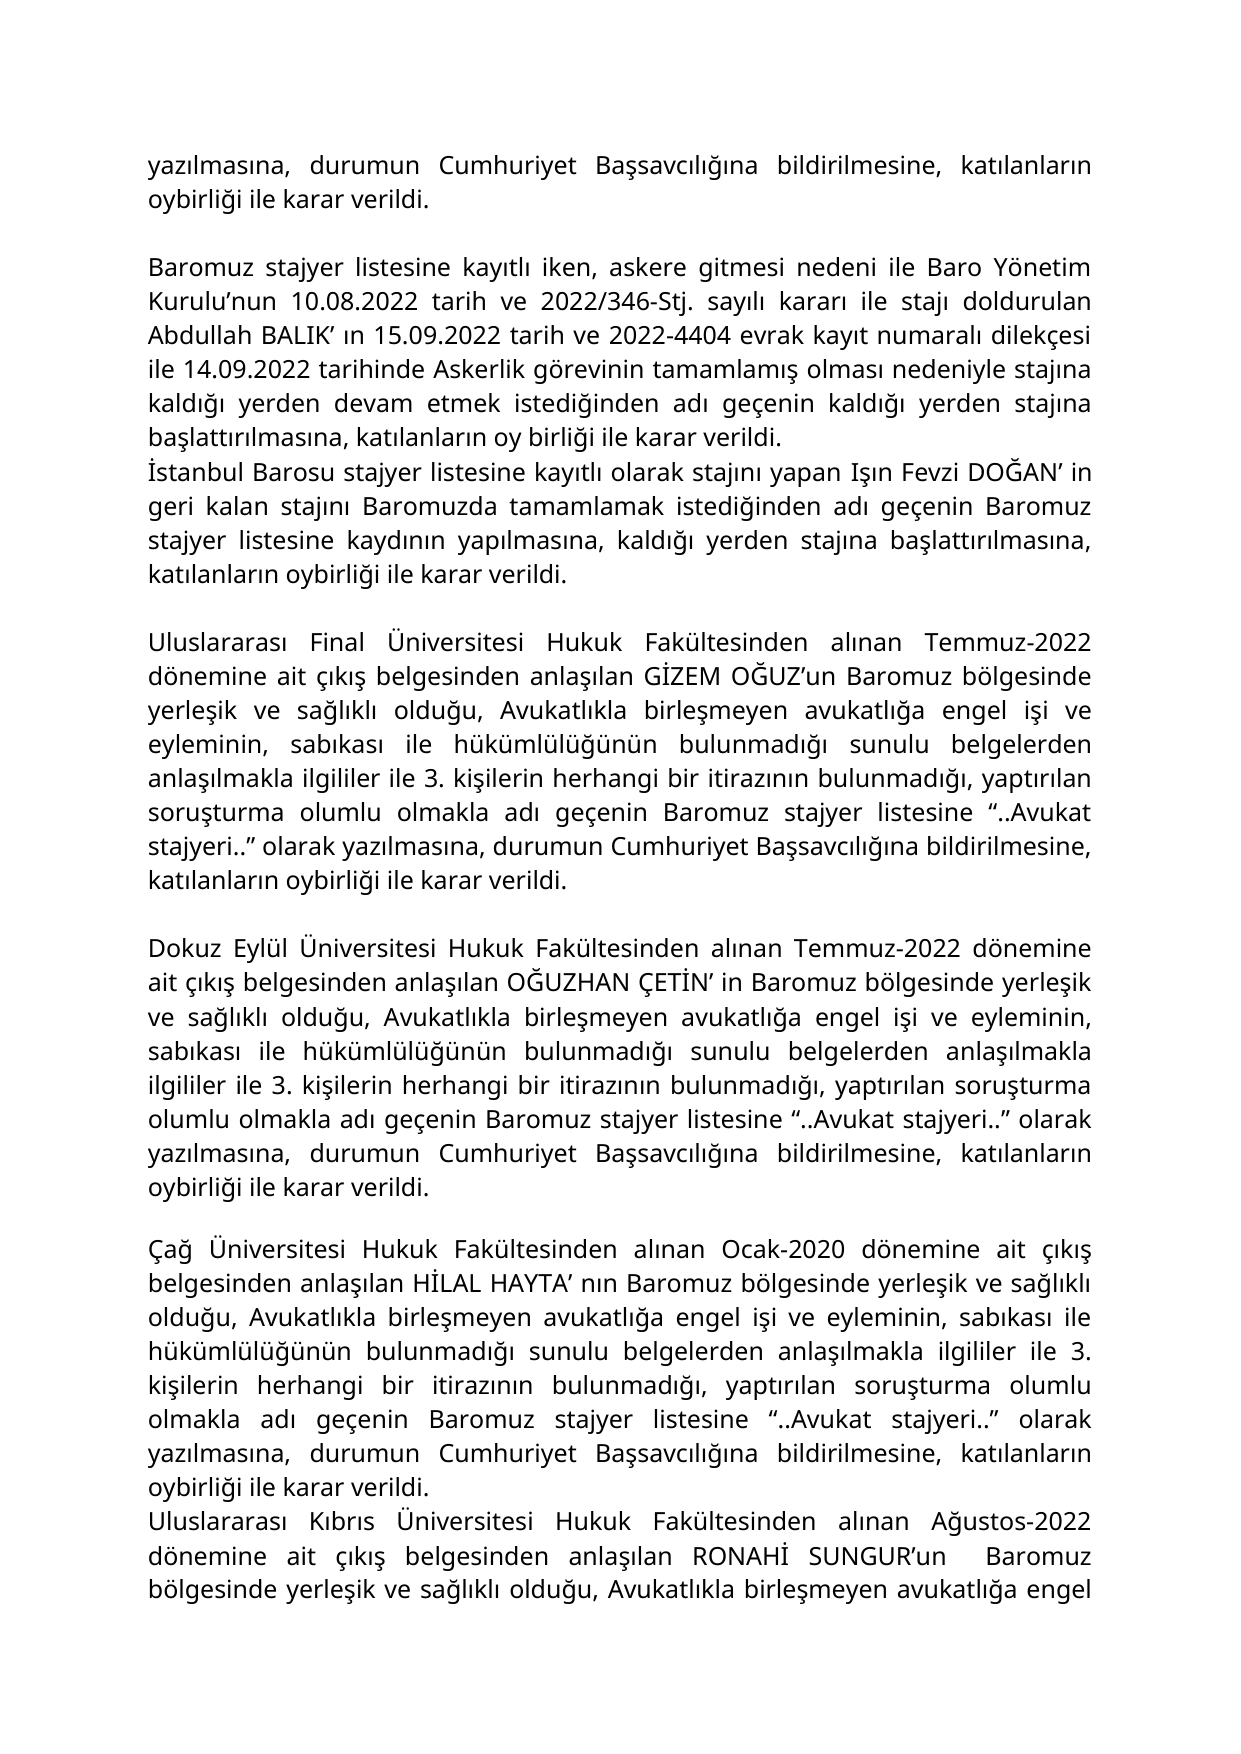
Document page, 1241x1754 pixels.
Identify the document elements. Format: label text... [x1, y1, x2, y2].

text İstanbul Barosu stajyer listesine kayıtlı olarak stajını yapan Işın Fevzi DOĞAN’ in geri kalan stajını Baromuzda tamamlamak istediğinden adı geçenin Baromuz stajyer listesine kaydının yapılmasına, kaldığı yerden stajına başlattırılmasına, katılanların oybirliği ile karar verildi. [148, 454, 1093, 590]
text Dokuz Eylül Üniversitesi Hukuk Fakültesinden alınan Temmuz-2022 dönemine ait çıkış belgesinden anlaşılan OĞUZHAN ÇETİN’ in Baromuz bölgesinde yerleşik ve sağlıklı olduğu, Avukatlıkla birleşmeyen avukatlığa engel işi ve eyleminin, sabıkası ile hükümlülüğünün bulunmadığı sunulu belgelerden anlaşılmakla ilgililer ile 3. kişilerin herhangi bir itirazının bulunmadığı, yaptırılan soruşturma olumlu olmakla adı geçenin Baromuz stajyer listesine “..Avukat stajyeri..” olarak yazılmasına, durumun Cumhuriyet Başsavcılığına bildirilmesine, katılanların oybirliği ile karar verildi. [148, 931, 1093, 1203]
text Uluslararası Final Üniversitesi Hukuk Fakültesinden alınan Temmuz-2022 dönemine ait çıkış belgesinden anlaşılan GİZEM OĞUZ’un Baromuz bölgesinde yerleşik ve sağlıklı olduğu, Avukatlıkla birleşmeyen avukatlığa engel işi ve eyleminin, sabıkası ile hükümlülüğünün bulunmadığı sunulu belgelerden anlaşılmakla ilgililer ile 3. kişilerin herhangi bir itirazının bulunmadığı, yaptırılan soruşturma olumlu olmakla adı geçenin Baromuz stajyer listesine “..Avukat stajyeri..” olarak yazılmasına, durumun Cumhuriyet Başsavcılığına bildirilmesine, katılanların oybirliği ile karar verildi. [148, 624, 1093, 897]
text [148, 148, 1093, 216]
text Çağ Üniversitesi Hukuk Fakültesinden alınan Ocak-2020 dönemine ait çıkış belgesinden anlaşılan HİLAL HAYTA’ nın Baromuz bölgesinde yerleşik ve sağlıklı olduğu, Avukatlıkla birleşmeyen avukatlığa engel işi ve eyleminin, sabıkası ile hükümlülüğünün bulunmadığı sunulu belgelerden anlaşılmakla ilgililer ile 3. kişilerin herhangi bir itirazının bulunmadığı, yaptırılan soruşturma olumlu olmakla adı geçenin Baromuz stajyer listesine “..Avukat stajyeri..” olarak yazılmasına, durumun Cumhuriyet Başsavcılığına bildirilmesine, katılanların oybirliği ile karar verildi. [148, 1232, 1093, 1504]
text Baromuz stajyer listesine kayıtlı iken, askere gitmesi nedeni ile Baro Yönetim Kurulu’nun 10.08.2022 tarih ve 2022/346-Stj. sayılı kararı ile stajı doldurulan Abdullah BALIK’ ın 15.09.2022 tarih ve 2022-4404 evrak kayıt numaralı dilekçesi ile 14.09.2022 tarihinde Askerlik görevinin tamamlamış olması nedeniyle stajına kaldığı yerden devam etmek istediğinden adı geçenin kaldığı yerden stajına başlattırılmasına, katılanların oy birliği ile karar verildi. [148, 250, 1093, 454]
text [148, 1504, 1093, 1606]
